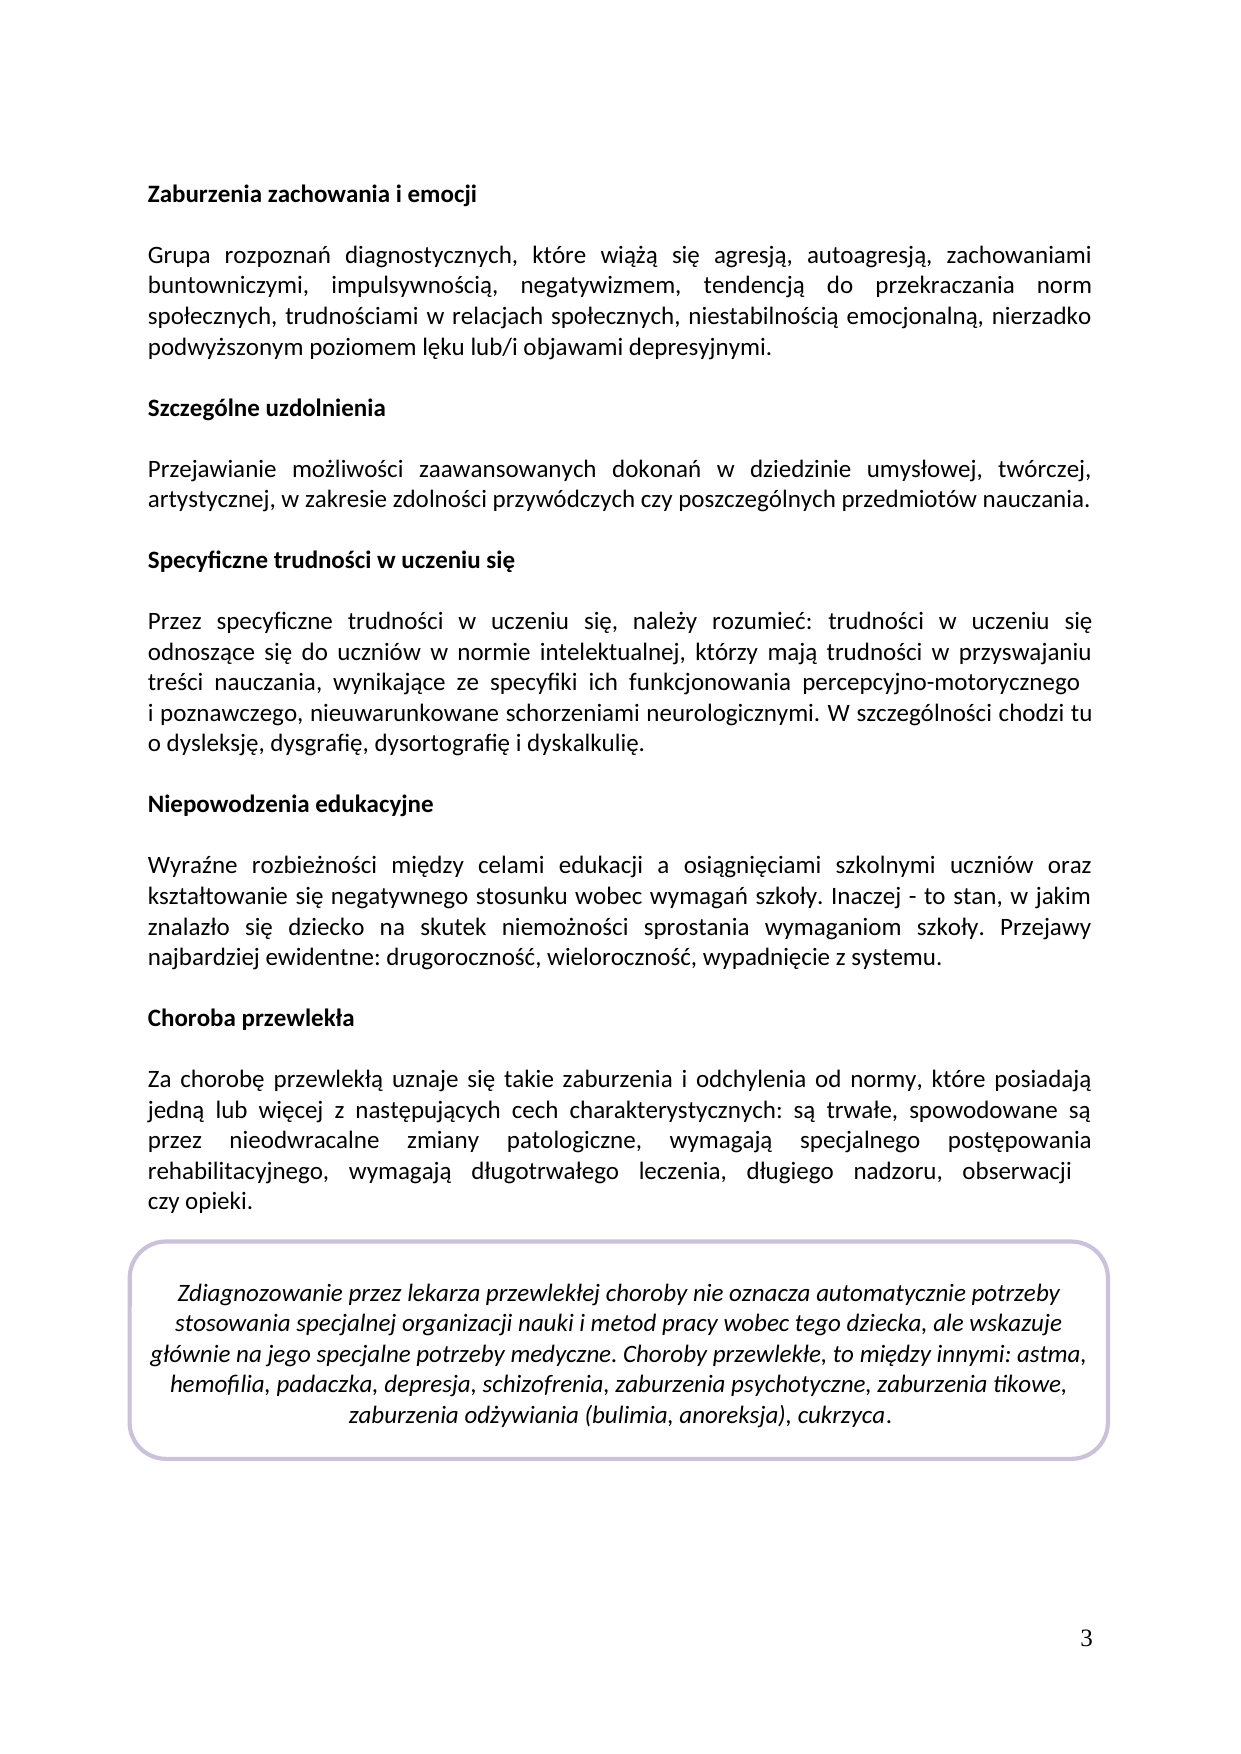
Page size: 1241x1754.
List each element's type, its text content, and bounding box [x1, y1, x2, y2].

text Grupa rozpoznań diagnostycznych, które wiążą się agresją, autoagresją, zachowaniami buntowniczymi, impulsywnością, negatywizmem, tendencją do przekraczania norm społecznych, trudnościami w relacjach społecznych, niestabilnością emocjonalną, nierzadko podwyższonym poziomem lęku lub/i objawami depresyjnymi. [148, 270, 1093, 392]
text Niepowodzenia edukacyjne [148, 788, 1093, 849]
text Choroba przewlekła [148, 1002, 1093, 1063]
text Specyficzne trudności w uczeniu się [148, 544, 1093, 605]
text Przez specyficzne trudności w uczeniu się, należy rozumieć: trudności w uczeniu się odnoszące się do uczniów w normie intelektualnej, którzy mają trudności w przyswajaniu treści nauczania, wynikające ze specyfiki ich funkcjonowania percepcyjno-motorycznego i poznawczego, nieuwarunkowane schorzeniami neurologicznymi. W szczególności chodzi tu o dysleksję, dysgrafię, dysortografię i dyskalkulię. [148, 605, 1093, 788]
text Wyraźne rozbieżności między celami edukacji a osiągnięciami szkolnymi uczniów oraz kształtowanie się negatywnego stosunku wobec wymagań szkoły. Inaczej - to stan, w jakim znalazło się dziecko na skutek niemożności sprostania wymaganiom szkoły. Przejawy najbardziej ewidentne: drugoroczność, wieloroczność, wypadnięcie z systemu. [148, 849, 1093, 1002]
text Przejawianie możliwości zaawansowanych dokonań w dziedzinie umysłowej, twórczej, artystycznej, w zakresie zdolności przywódczych czy poszczególnych przedmiotów nauczania. [148, 453, 1093, 544]
text Szczególne uzdolnienia [148, 392, 1093, 453]
text Za chorobę przewlekłą uznaje się takie zaburzenia i odchylenia od normy, które posiadają jedną lub więcej z następujących cech charakterystycznych: są trwałe, spowodowane są przez nieodwracalne zmiany patologiczne, wymagają specjalnego postępowania rehabilitacyjnego, wymagają długotrwałego leczenia, długiego nadzoru, obserwacji czy opieki. [148, 1063, 1093, 1246]
text Zdiagnozowanie przez lekarza przewlekłej choroby nie oznacza automatycznie potrzeby stosowania specjalnej organizacji nauki i metod pracy wobec tego dziecka, ale wskazuje głównie na jego specjalne potrzeby medyczne. Choroby przewlekłe, to między innymi: astma, hemofilia, padaczka, depresja, schizofrenia, zaburzenia psychotyczne, zaburzenia tikowe, zaburzenia odżywiania (bulimia, anoreksja), cukrzyca. [148, 1307, 1093, 1460]
text Zaburzenia zachowania i emocji [148, 178, 1093, 239]
